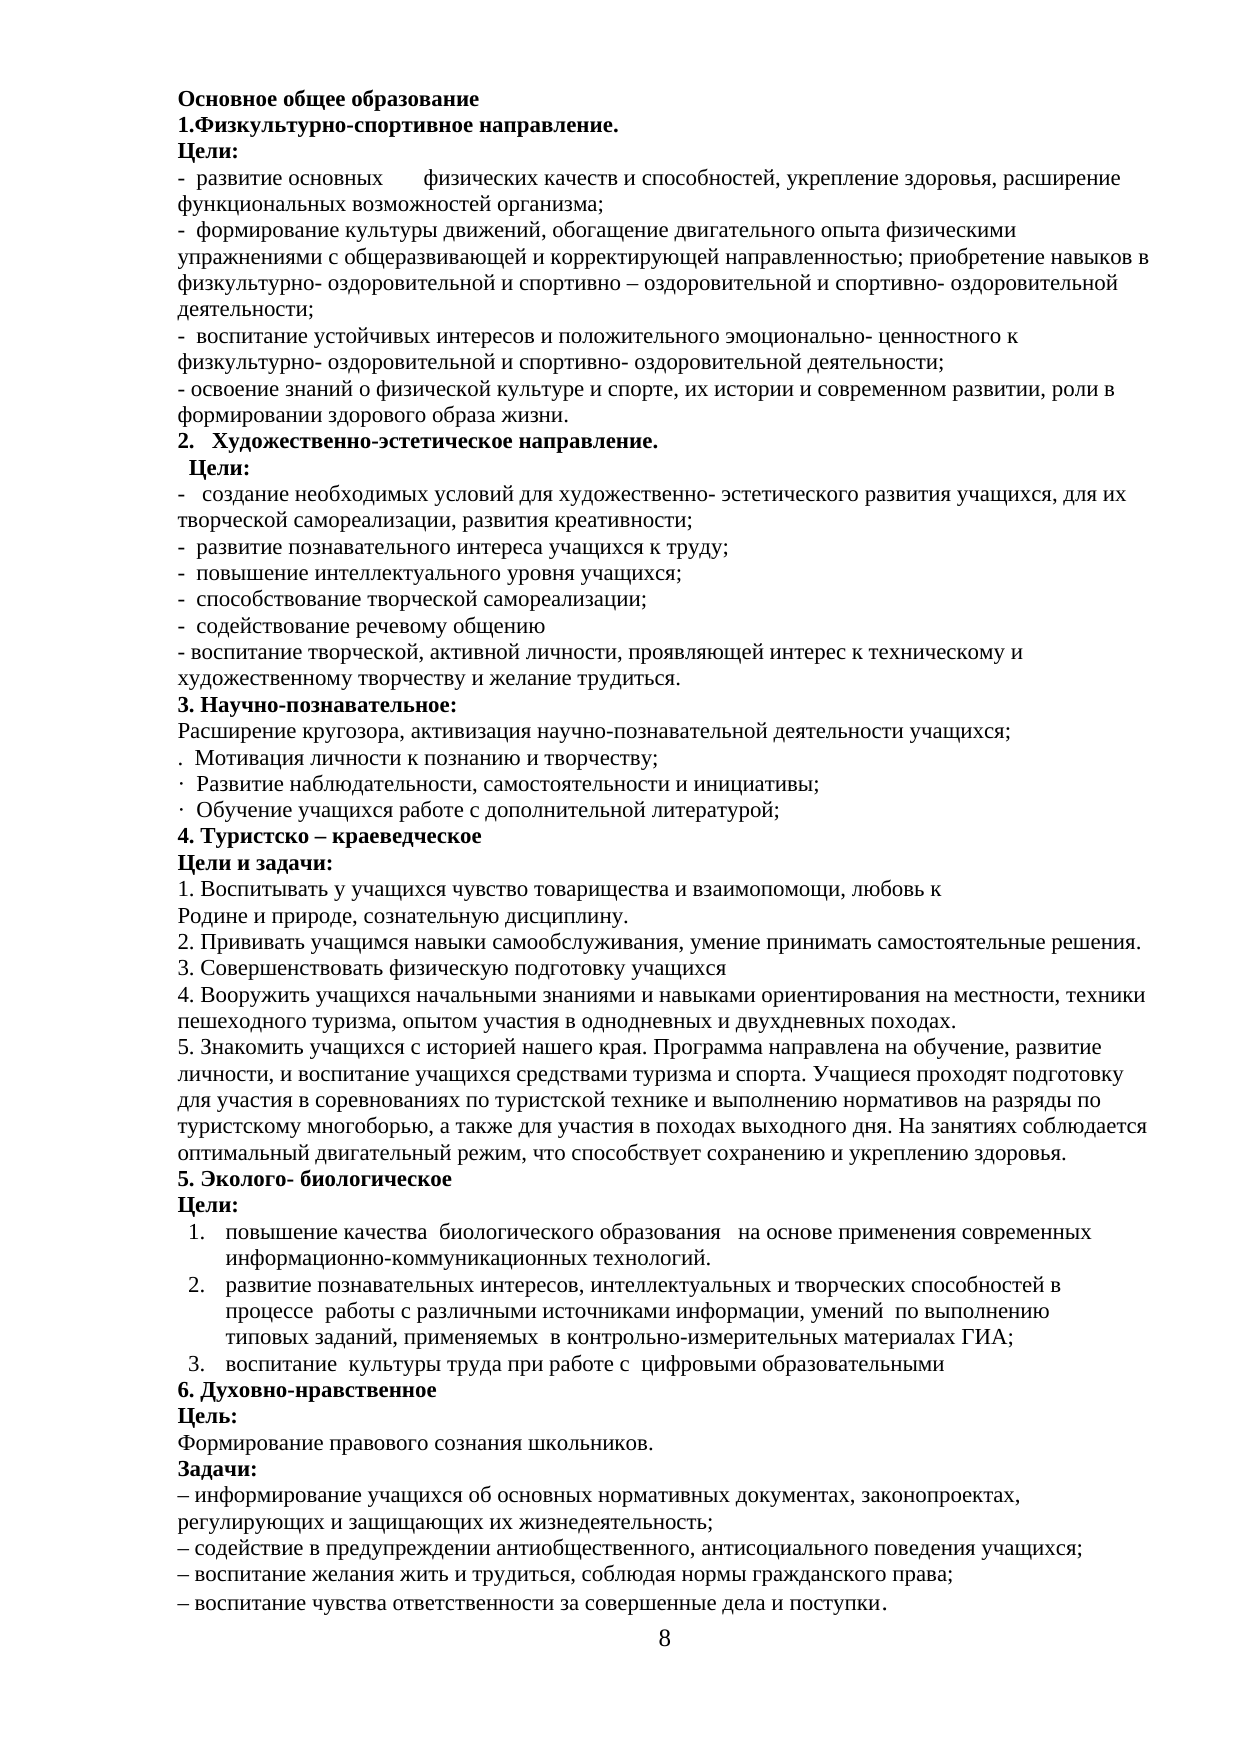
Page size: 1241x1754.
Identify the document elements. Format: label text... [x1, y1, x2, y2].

text Задачи: [177, 1455, 1152, 1481]
text 2. Художественно-эстетическое направление. [177, 427, 1152, 454]
text - освоение знаний о физической культуре и спорте, их истории и современном развитии, роли в формировании здорового образа жизни. [177, 374, 1152, 427]
text – воспитание желания жить и трудиться, соблюдая нормы гражданского права; [177, 1561, 1152, 1587]
text 4. Вооружить учащихся начальными знаниями и навыками ориентирования на местности, техники пешеходного туризма, опытом участия в однодневных и двухдневных походах. [177, 981, 1152, 1033]
text - создание необходимых условий для художественно- эстетического развития учащихся, для их творческой самореализации, развития креативности; [177, 480, 1152, 533]
text - воспитание творческой, активной личности, проявляющей интерес к техническому и художественному творчеству и желание трудиться. [177, 638, 1152, 691]
text . Мотивация личности к познанию и творчеству; [177, 743, 1152, 770]
text - содействование речевому общению [177, 612, 1152, 638]
text 3. Совершенствовать физическую подготовку учащихся [177, 954, 1152, 981]
text 5. Эколого- биологическое [177, 1165, 1152, 1192]
text – воспитание чувства ответственности за совершенные дела и поступки. [177, 1587, 1152, 1616]
text - повышение интеллектуального уровня учащихся; [177, 559, 1152, 585]
text 2. Прививать учащимся навыки самообслуживания, умение принимать самостоятельные решения. [177, 928, 1152, 954]
text - воспитание устойчивых интересов и положительного эмоционально- ценностного к физкультурно- оздоровительной и спортивно- оздоровительной деятельности; [177, 322, 1152, 374]
text Расширение кругозора, активизация научно-познавательной деятельности учащихся; [177, 717, 1152, 743]
text Цели: [177, 137, 1152, 164]
text 3. Научно-познавательное: [177, 691, 1152, 717]
text Цели: [177, 454, 1152, 480]
text – информирование учащихся об основных нормативных документах, законопроектах, регулирующих и защищающих их жизнедеятельность; [177, 1481, 1152, 1534]
text - формирование культуры движений, обогащение двигательного опыта физическими упражнениями с общеразвивающей и корректирующей направленностью; приобретение навыков в физкультурно- оздоровительной и спортивно – оздоровительной и спортивно- оздоровительной деятельности; [177, 216, 1152, 322]
text 6. Духовно-нравственное [177, 1376, 1152, 1402]
text 1. Воспитывать у учащихся чувство товарищества и взаимопомощи, любовь к [177, 875, 1152, 902]
text Родине и природе, сознательную дисциплину. [177, 902, 1152, 928]
text · Обучение учащихся работе с дополнительной литературой; [177, 796, 1152, 823]
list развитие познавательных интересов, интеллектуальных и творческих способностей в процессе работы с различными источниками информации, умений по выполнению типовых заданий, применяемых в контрольно-измерительных материалах ГИА; [188, 1271, 1144, 1350]
list повышение качества биологического образования на основе применения современных информационно-коммуникационных технологий. [188, 1218, 1144, 1271]
text 4. Туристско – краеведческое [177, 823, 1152, 849]
text Цель: [177, 1402, 1152, 1429]
text · Развитие наблюдательности, самостоятельности и инициативы; [177, 770, 1152, 796]
text – содействие в предупреждении антиобщественного, антисоциального поведения учащихся; [177, 1534, 1152, 1561]
text - способствование творческой самореализации; [177, 585, 1152, 612]
text 5. Знакомить учащихся с историей нашего края. Программа направлена на обучение, развитие личности, и воспитание учащихся средствами туризма и спорта. Учащиеся проходят подготовку для участия в соревнованиях по туристской технике и выполнению нормативов на разряды по туристскому многоборью, а также для участия в походах выходного дня. На занятиях соблюдается оптимальный двигательный режим, что способствует сохранению и укреплению здоровья. [177, 1033, 1152, 1165]
text Формирование правового сознания школьников. [177, 1429, 1152, 1455]
list воспитание культуры труда при работе с цифровыми образовательными [188, 1350, 1144, 1376]
text Цели: [177, 1192, 1152, 1218]
text Цели и задачи: [177, 849, 1152, 875]
text - развитие основных физических качеств и способностей, укрепление здоровья, расширение функциональных возможностей организма; [177, 164, 1152, 216]
text - развитие познавательного интереса учащихся к труду; [177, 533, 1152, 559]
text Основное общее образование [177, 85, 1152, 111]
text 1.Физкультурно-спортивное направление. [177, 111, 1152, 137]
